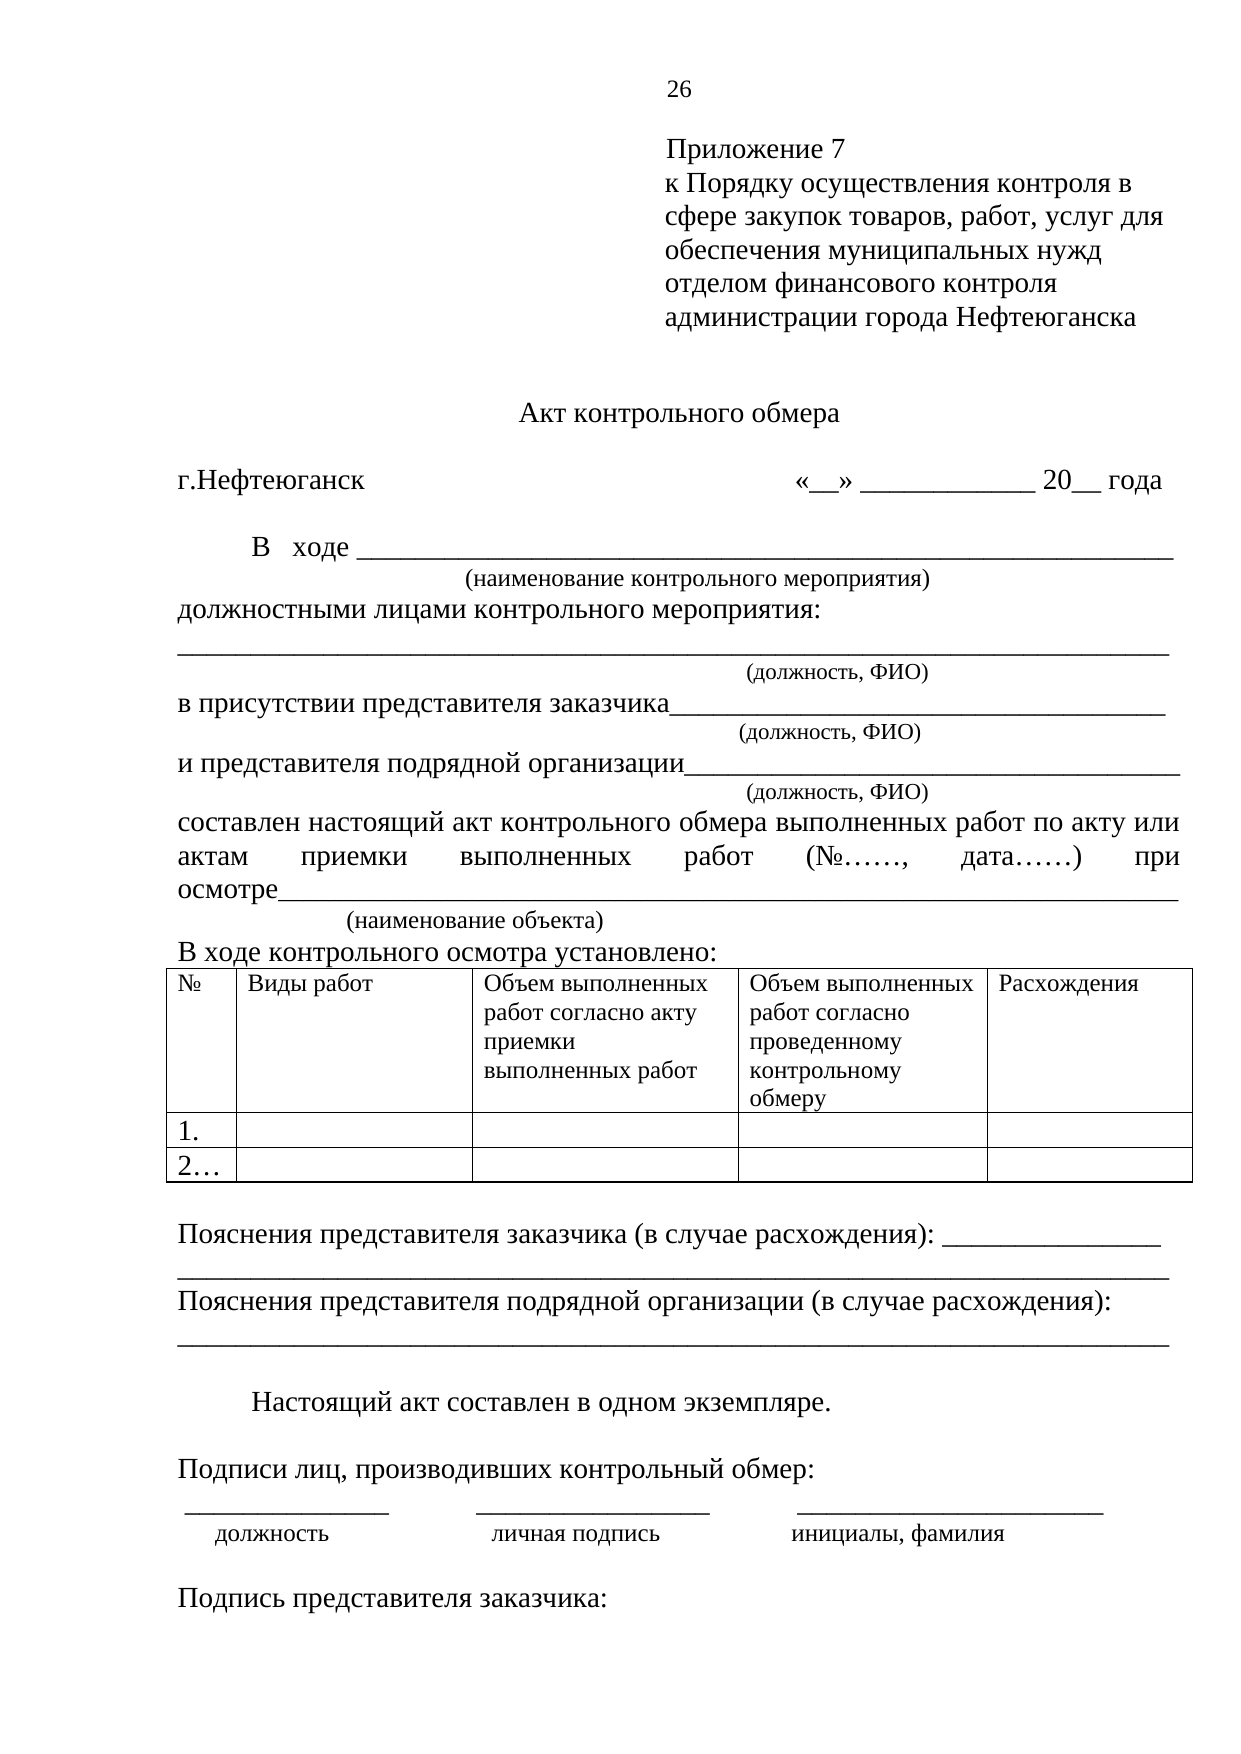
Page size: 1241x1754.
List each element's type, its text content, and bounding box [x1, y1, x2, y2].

text Подпись представителя заказчика: [177, 1580, 1181, 1614]
text (наименование объекта) [177, 905, 1181, 934]
table_cell [473, 1113, 738, 1147]
table_cell 1. [167, 1113, 236, 1147]
text В ходе контрольного осмотра установлено: [177, 934, 1181, 967]
table_cell [988, 1113, 1192, 1147]
text Подписи лиц, производивших контрольный обмер: [177, 1451, 1181, 1484]
table_cell [237, 1148, 472, 1181]
text ____________________________________________________________________ [177, 1249, 1181, 1283]
table_cell [739, 1148, 987, 1181]
table_header Расхождения [988, 969, 1192, 1112]
text г.Нефтеюганск «__» ____________ 20__ года [177, 462, 1181, 496]
text (должность, ФИО) [177, 718, 1181, 745]
text (должность, ФИО) [177, 658, 1181, 685]
text (наименование контрольного мероприятия) [177, 563, 1181, 591]
text В ходе ________________________________________________________ [177, 529, 1181, 563]
text Пояснения представителя заказчика (в случае расхождения): _______________ [177, 1216, 1181, 1249]
text Акт контрольного обмера [177, 395, 1181, 428]
table_header Виды работ [237, 969, 472, 1112]
text к Порядку осуществления контроля в сфере закупок товаров, работ, услуг для обеспечения муниципальных нужд отделом финансового контроля администрации города Нефтеюганска [664, 165, 1181, 333]
table_cell [237, 1113, 472, 1147]
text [177, 1518, 1181, 1547]
text Приложение 7 [177, 131, 1181, 165]
text должностными лицами контрольного мероприятия: ____________________________________________________________________ [177, 591, 1181, 658]
text и представителя подрядной организации__________________________________ [177, 745, 1181, 778]
table_cell [739, 1113, 987, 1147]
table_cell 2… [167, 1148, 236, 1181]
text (должность, ФИО) [177, 778, 1181, 804]
table_cell [988, 1148, 1192, 1181]
table_cell [473, 1148, 738, 1181]
text в присутствии представителя заказчика__________________________________ [177, 685, 1181, 718]
text ____________________________________________________________________ [177, 1317, 1181, 1350]
table_header Объем выполненных работ согласно проведенному контрольному обмеру [739, 969, 987, 1112]
table_header Объем выполненных работ согласно акту приемки выполненных работ [473, 969, 738, 1112]
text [177, 1484, 1181, 1518]
text составлен настоящий акт контрольного обмера выполненных работ по акту или актам приемки выполненных работ (№……, дата……) при осмотре________________________________________________________________________ [177, 804, 1181, 905]
text Настоящий акт составлен в одном экземпляре. [177, 1384, 1181, 1417]
text Пояснения представителя подрядной организации (в случае расхождения): [177, 1283, 1181, 1317]
table_header № [167, 969, 236, 1112]
